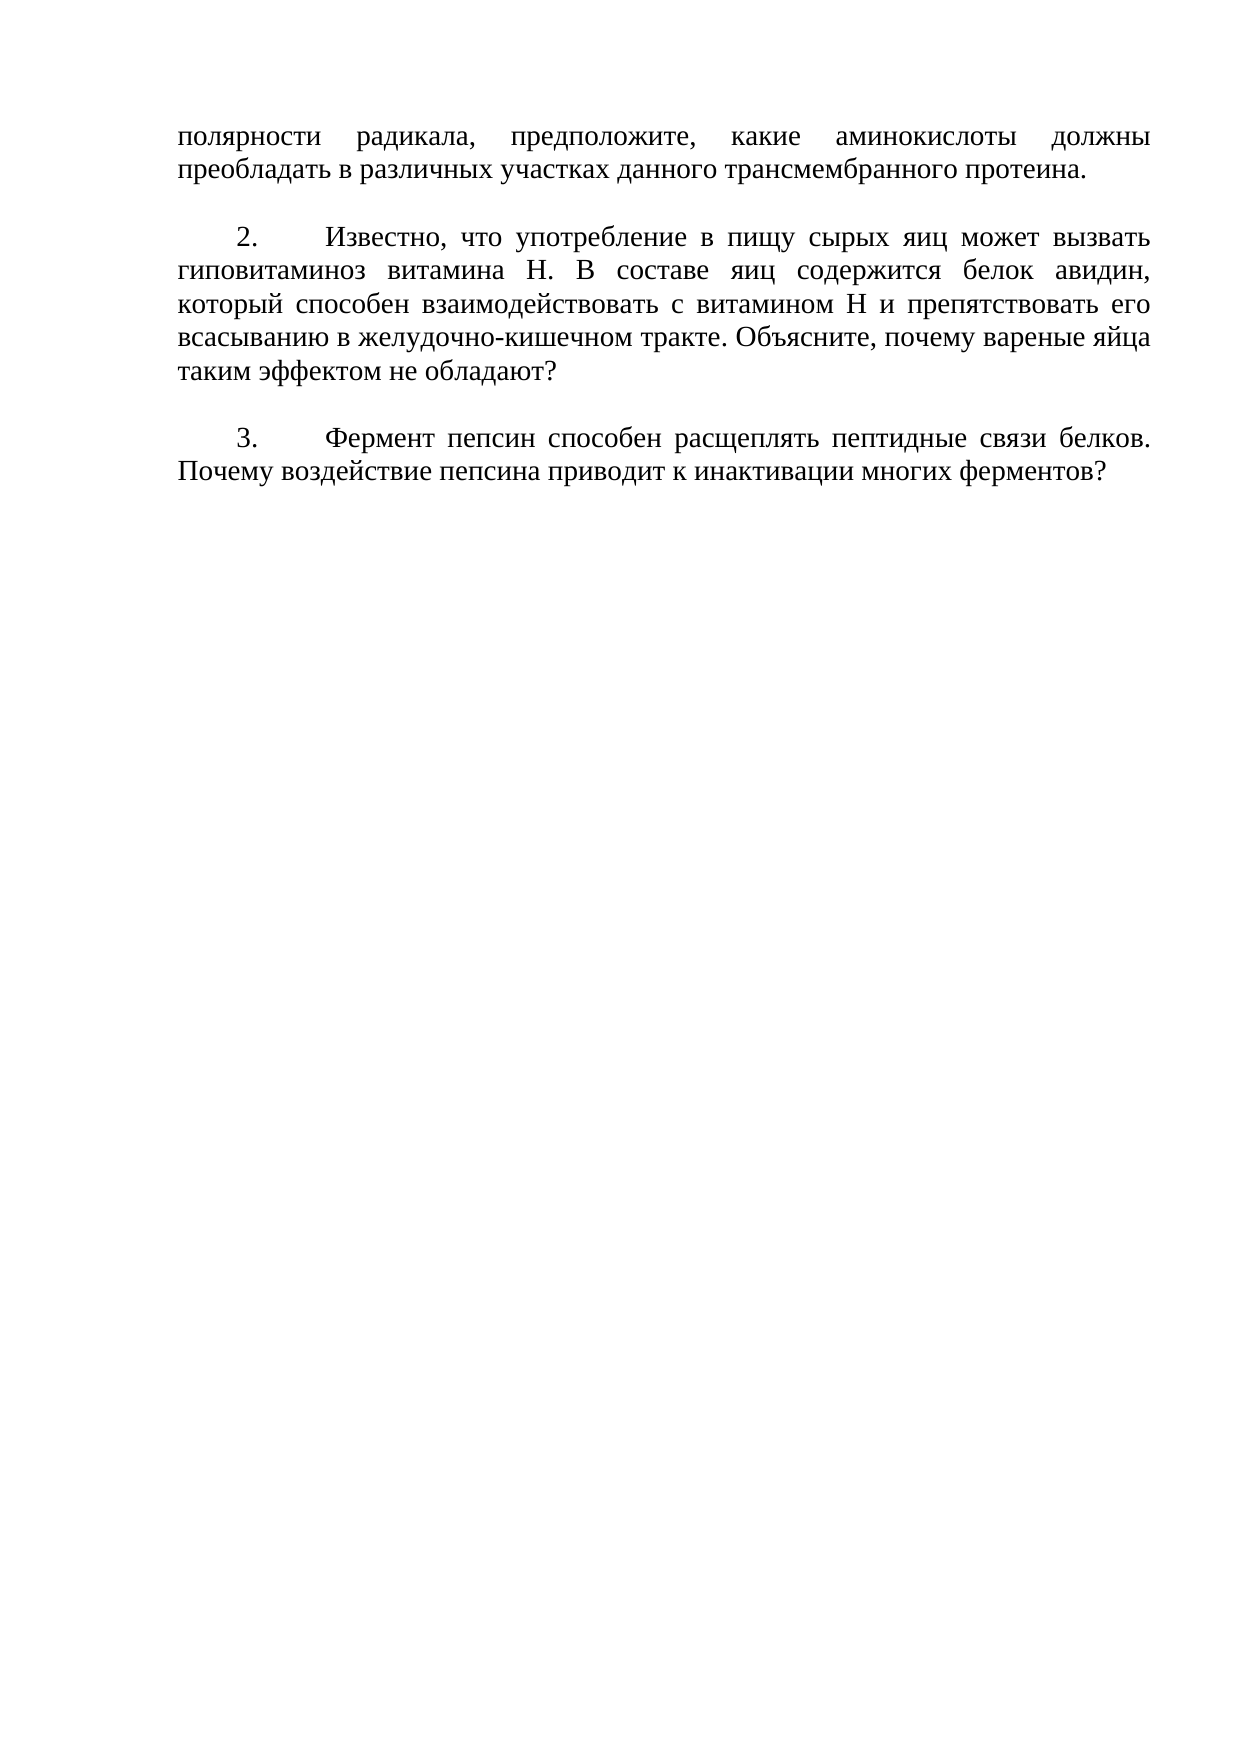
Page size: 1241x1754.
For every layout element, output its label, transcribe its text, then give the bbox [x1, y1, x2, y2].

list Фермент пепсин способен расщеплять пептидные связи белков. Почему воздействие пепсина приводит к инактивации многих ферментов? [177, 420, 1152, 487]
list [177, 118, 1152, 185]
list Известно, что употребление в пищу сырых яиц может вызвать гиповитаминоз витамина Н. В составе яиц содержится белок авидин, который способен взаимодействовать с витамином Н и препятствовать его всасыванию в желудочно-кишечном тракте. Объясните, почему вареные яйца таким эффектом не обладают? [177, 219, 1152, 386]
